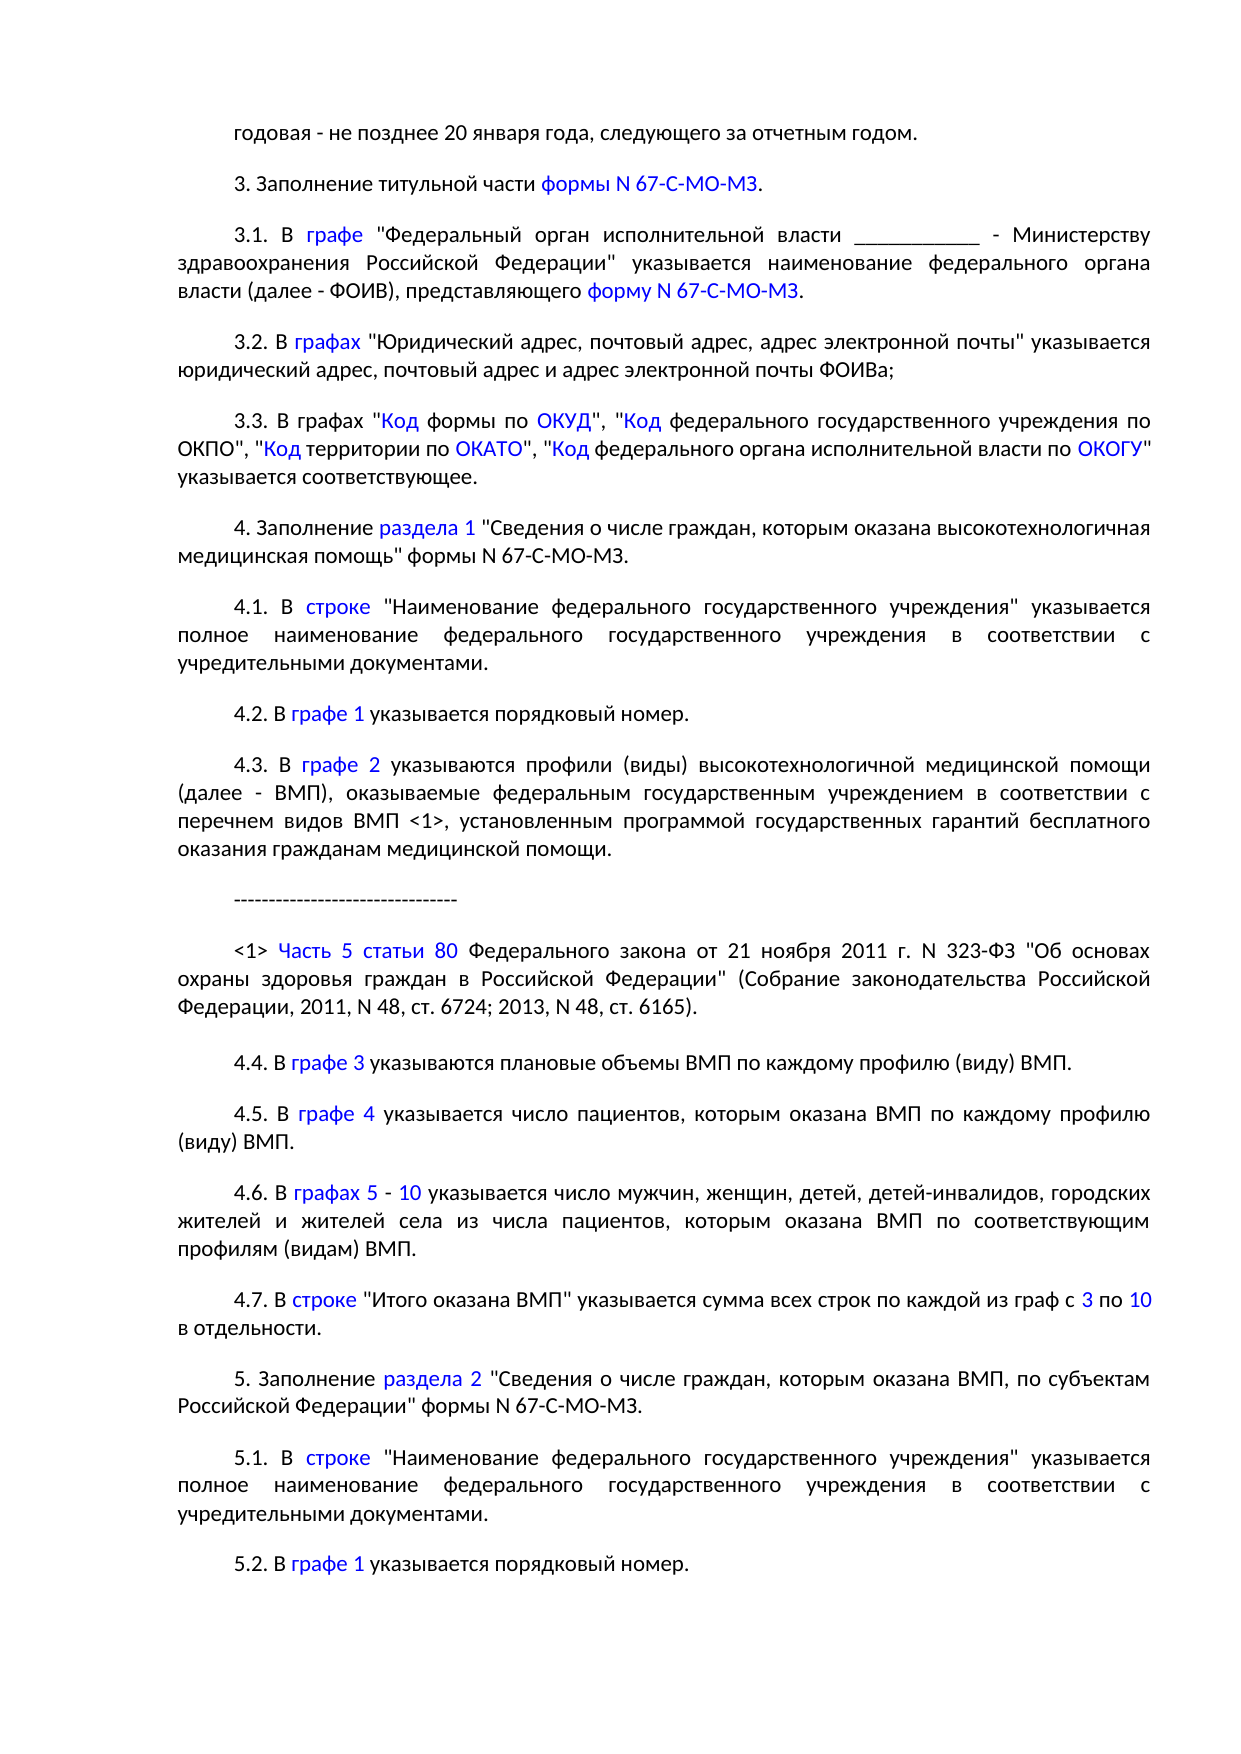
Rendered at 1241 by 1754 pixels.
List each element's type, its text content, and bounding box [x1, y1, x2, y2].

text 4.2. В графе 1 указывается порядковый номер. [177, 699, 1152, 727]
text 4.7. В строке "Итого оказана ВМП" указывается сумма всех строк по каждой из граф с 3 по 10 в отдельности. [177, 1285, 1152, 1341]
text 4.5. В графе 4 указывается число пациентов, которым оказана ВМП по каждому профилю (виду) ВМП. [177, 1099, 1152, 1155]
text годовая - не позднее 20 января года, следующего за отчетным годом. [177, 118, 1152, 146]
text <1> Часть 5 статьи 80 Федерального закона от 21 ноября 2011 г. N 323-ФЗ "Об основах охраны здоровья граждан в Российской Федерации" (Собрание законодательства Российской Федерации, 2011, N 48, ст. 6724; 2013, N 48, ст. 6165). [177, 936, 1152, 1020]
text 4.6. В графах 5 - 10 указывается число мужчин, женщин, детей, детей-инвалидов, городских жителей и жителей села из числа пациентов, которым оказана ВМП по соответствующим профилям (видам) ВМП. [177, 1178, 1152, 1262]
text 5.2. В графе 1 указывается порядковый номер. [177, 1549, 1152, 1578]
text 3. Заполнение титульной части формы N 67-С-МО-МЗ. [177, 169, 1152, 197]
text -------------------------------- [177, 885, 1152, 913]
text 4. Заполнение раздела 1 "Сведения о числе граждан, которым оказана высокотехнологичная медицинская помощь" формы N 67-С-МО-МЗ. [177, 513, 1152, 569]
text 4.4. В графе 3 указываются плановые объемы ВМП по каждому профилю (виду) ВМП. [177, 1048, 1152, 1076]
text 3.1. В графе "Федеральный орган исполнительной власти ___________ - Министерству здравоохранения Российской Федерации" указывается наименование федерального органа власти (далее - ФОИВ), представляющего форму N 67-С-МО-МЗ. [177, 220, 1152, 304]
text 3.3. В графах "Код формы по ОКУД", "Код федерального государственного учреждения по ОКПО", "Код территории по ОКАТО", "Код федерального органа исполнительной власти по ОКОГУ" указывается соответствующее. [177, 406, 1152, 490]
text 4.3. В графе 2 указываются профили (виды) высокотехнологичной медицинской помощи (далее - ВМП), оказываемые федеральным государственным учреждением в соответствии с перечнем видов ВМП <1>, установленным программой государственных гарантий бесплатного оказания гражданам медицинской помощи. [177, 750, 1152, 862]
text 4.1. В строке "Наименование федерального государственного учреждения" указывается полное наименование федерального государственного учреждения в соответствии с учредительными документами. [177, 592, 1152, 676]
text 5. Заполнение раздела 2 "Сведения о числе граждан, которым оказана ВМП, по субъектам Российской Федерации" формы N 67-С-МО-МЗ. [177, 1364, 1152, 1420]
text 3.2. В графах "Юридический адрес, почтовый адрес, адрес электронной почты" указывается юридический адрес, почтовый адрес и адрес электронной почты ФОИВа; [177, 327, 1152, 383]
text 5.1. В строке "Наименование федерального государственного учреждения" указывается полное наименование федерального государственного учреждения в соответствии с учредительными документами. [177, 1443, 1152, 1527]
